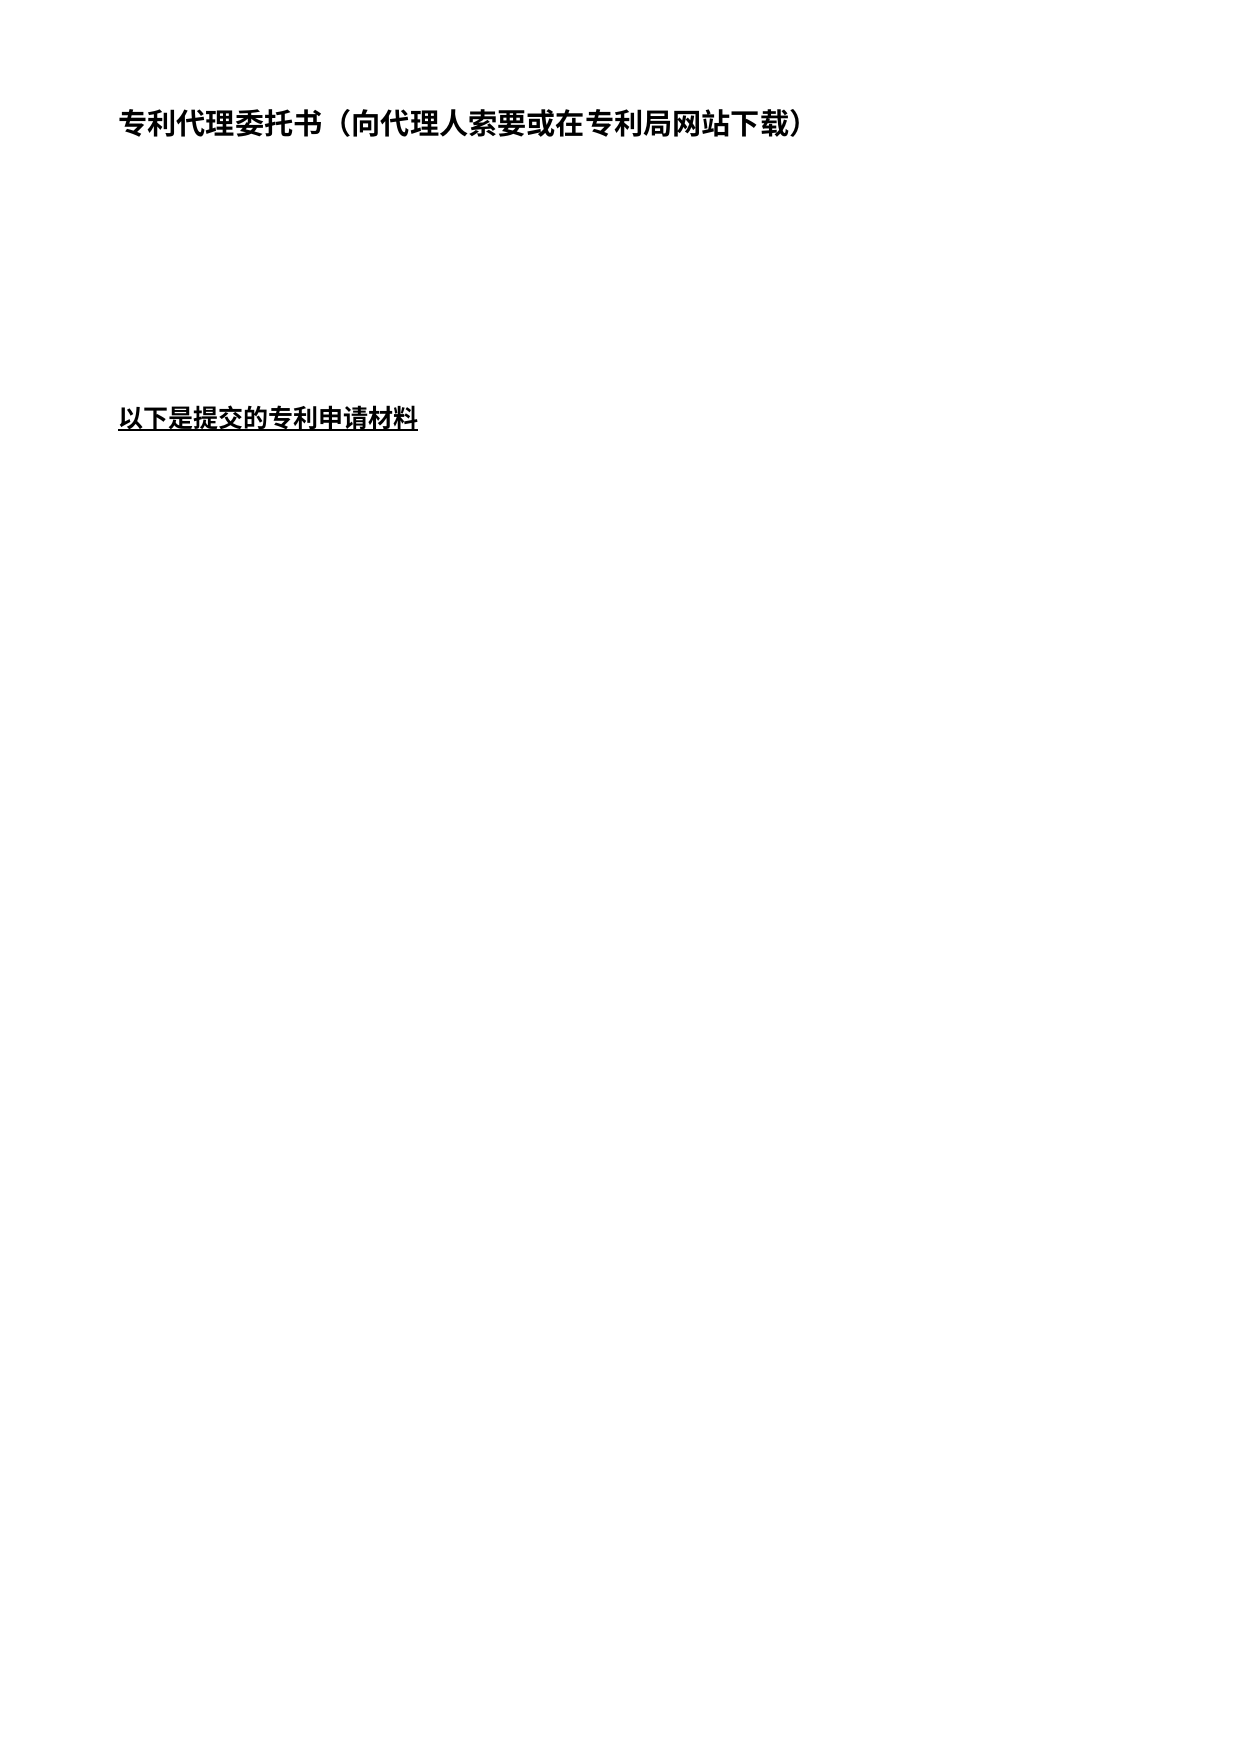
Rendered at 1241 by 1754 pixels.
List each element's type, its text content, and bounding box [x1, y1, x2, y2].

text 专利代理委托书（向代理人索要或在专利局网站下载） [118, 89, 1122, 154]
text 以下是提交的专利申请材料 [118, 384, 1122, 449]
